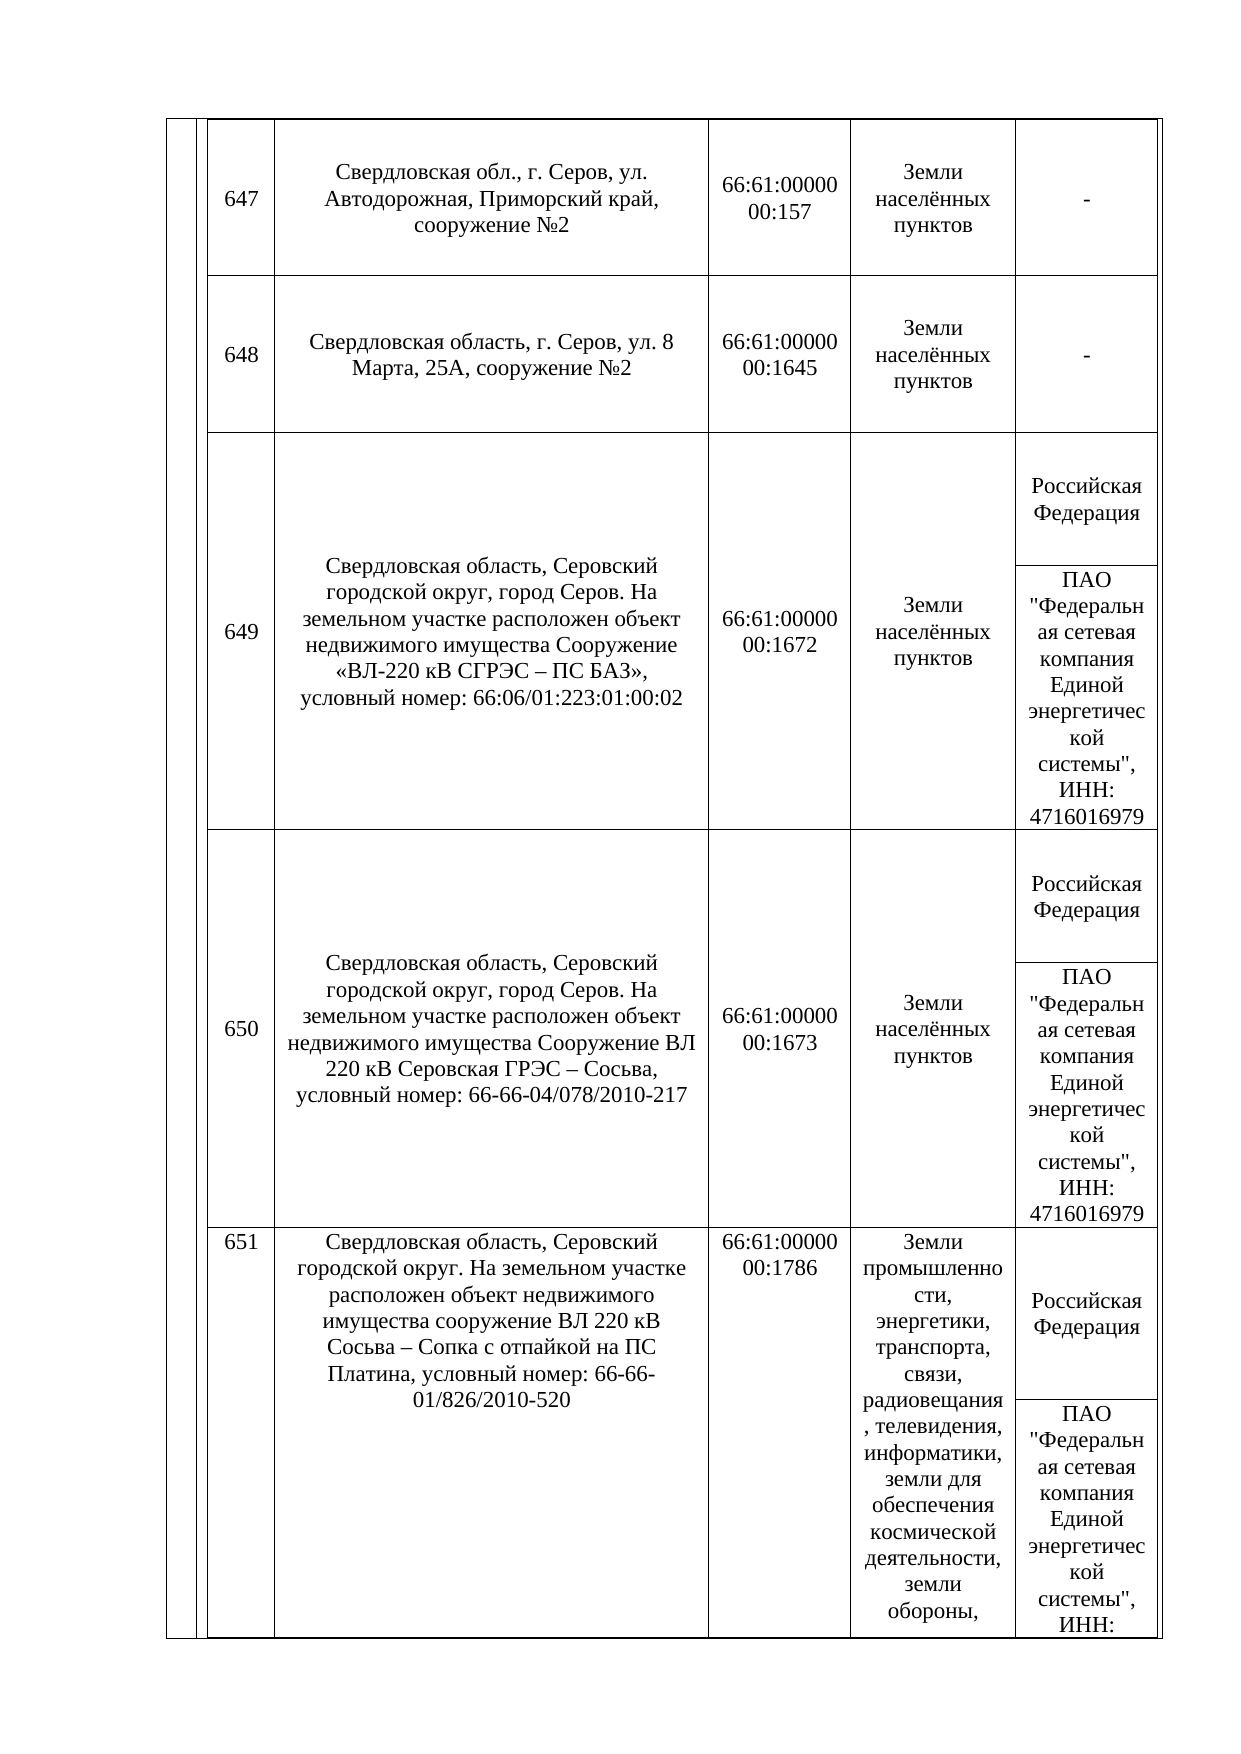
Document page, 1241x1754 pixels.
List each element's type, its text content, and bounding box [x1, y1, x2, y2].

table_cell [275, 276, 708, 432]
table_cell [275, 120, 708, 275]
table_cell [208, 1228, 274, 1637]
table_cell [197, 119, 207, 1638]
table_cell [709, 120, 850, 275]
table_cell 3 [167, 119, 196, 1638]
table_cell [851, 1228, 1015, 1637]
table_cell [208, 120, 274, 275]
table_cell [851, 830, 1015, 1227]
table_cell [1016, 830, 1157, 962]
table_cell [208, 276, 274, 432]
table_cell [208, 830, 274, 1227]
table_cell [1016, 120, 1157, 275]
table_cell [709, 276, 850, 432]
table_cell [1016, 1400, 1157, 1637]
table_cell [275, 433, 708, 829]
table_cell [1016, 433, 1157, 565]
table_cell [275, 1228, 708, 1637]
table_cell [709, 830, 850, 1227]
table_cell [851, 120, 1015, 275]
table_cell [1016, 566, 1157, 829]
table_cell [709, 433, 850, 829]
table_cell [709, 1228, 850, 1637]
table_cell [1016, 963, 1157, 1227]
table_cell [1016, 1228, 1157, 1399]
table_cell [1016, 276, 1157, 432]
table_cell [851, 276, 1015, 432]
table_cell [1158, 119, 1162, 1638]
table_cell [275, 830, 708, 1227]
table_cell [208, 433, 274, 829]
table_cell [851, 433, 1015, 829]
